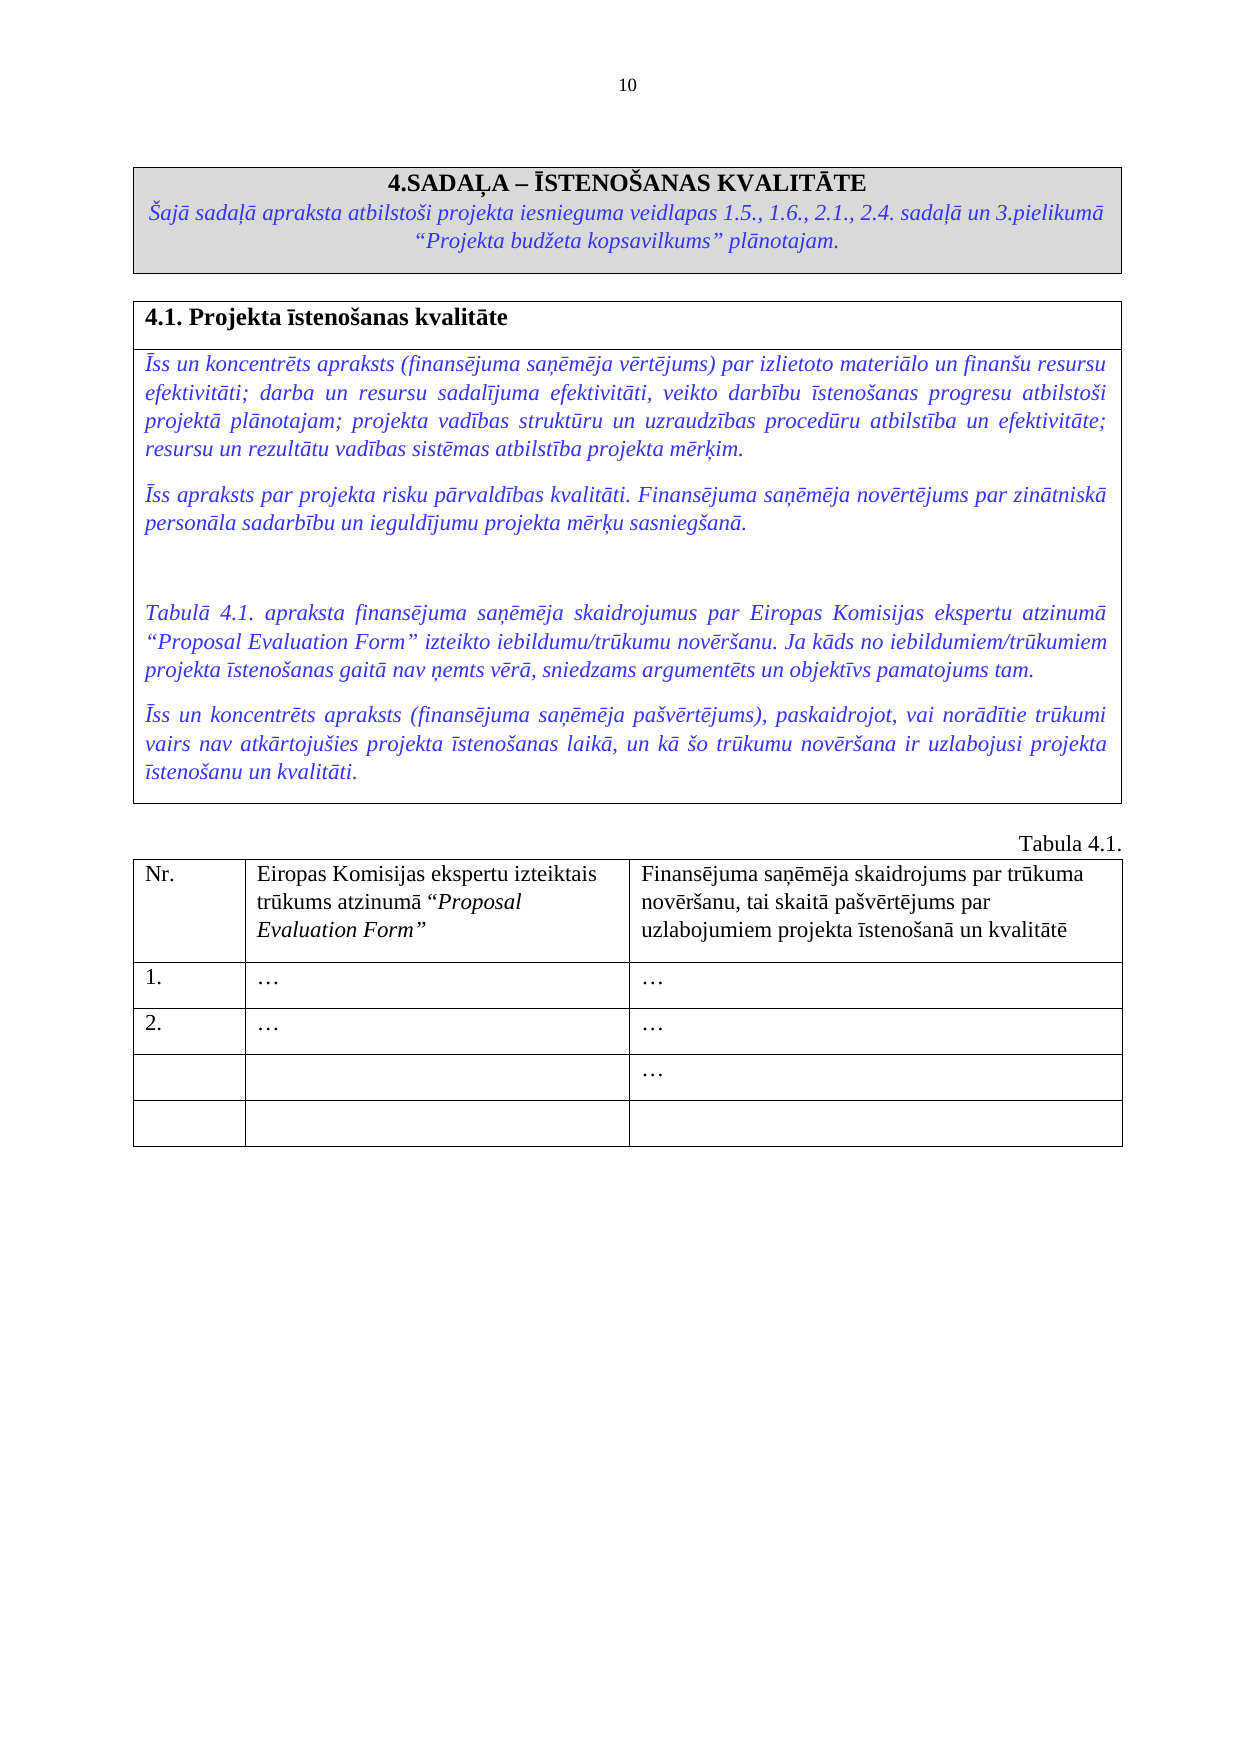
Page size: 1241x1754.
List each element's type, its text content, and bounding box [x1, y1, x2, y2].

table_header 4.1. Projekta īstenošanas kvalitāte [134, 302, 1121, 349]
text Tabula 4.1. [133, 830, 1122, 857]
table_cell Īss un koncentrēts apraksts (finansējuma saņēmēja vērtējums) par izlietoto materiālo un finanšu resursu efektivitāti; darba un resursu sadalījuma efektivitāti, veikto darbību īstenošanas progresu atbilstoši projektā plānotajam; projekta vadības struktūru un uzraudzības procedūru atbilstība un efektivitāte; resursu un rezultātu vadības sistēmas atbilstība projekta mērķim. Īss apraksts par projekta risku pārvaldības kvalitāti. Finansējuma saņēmēja novērtējums par zinātniskā personāla sadarbību un ieguldījumu projekta mērķu sasniegšanā. Tabulā 4.1. apraksta finansējuma saņēmēja skaidrojumus par Eiropas Komisijas ekspertu atzinumā “Proposal Evaluation Form” izteikto iebildumu/trūkumu novēršanu. Ja kāds no iebildumiem/trūkumiem projekta īstenošanas gaitā nav ņemts vērā, sniedzams argumentēts un objektīvs pamatojums tam. Īss un koncentrēts apraksts (finansējuma saņēmēja pašvērtējums), paskaidrojot, vai norādītie trūkumi vairs nav atkārtojušies projekta īstenošanas laikā, un kā šo trūkumu novēršana ir uzlabojusi projekta īstenošanu un kvalitāti. [134, 350, 1121, 803]
table_header 4.SADAĻA – ĪSTENOŠANAS KVALITĀTE Šajā sadaļā apraksta atbilstoši projekta iesnieguma veidlapas 1.5., 1.6., 2.1., 2.4. sadaļā un 3.pielikumā “Projekta budžeta kopsavilkums” plānotajam. [134, 168, 1121, 273]
